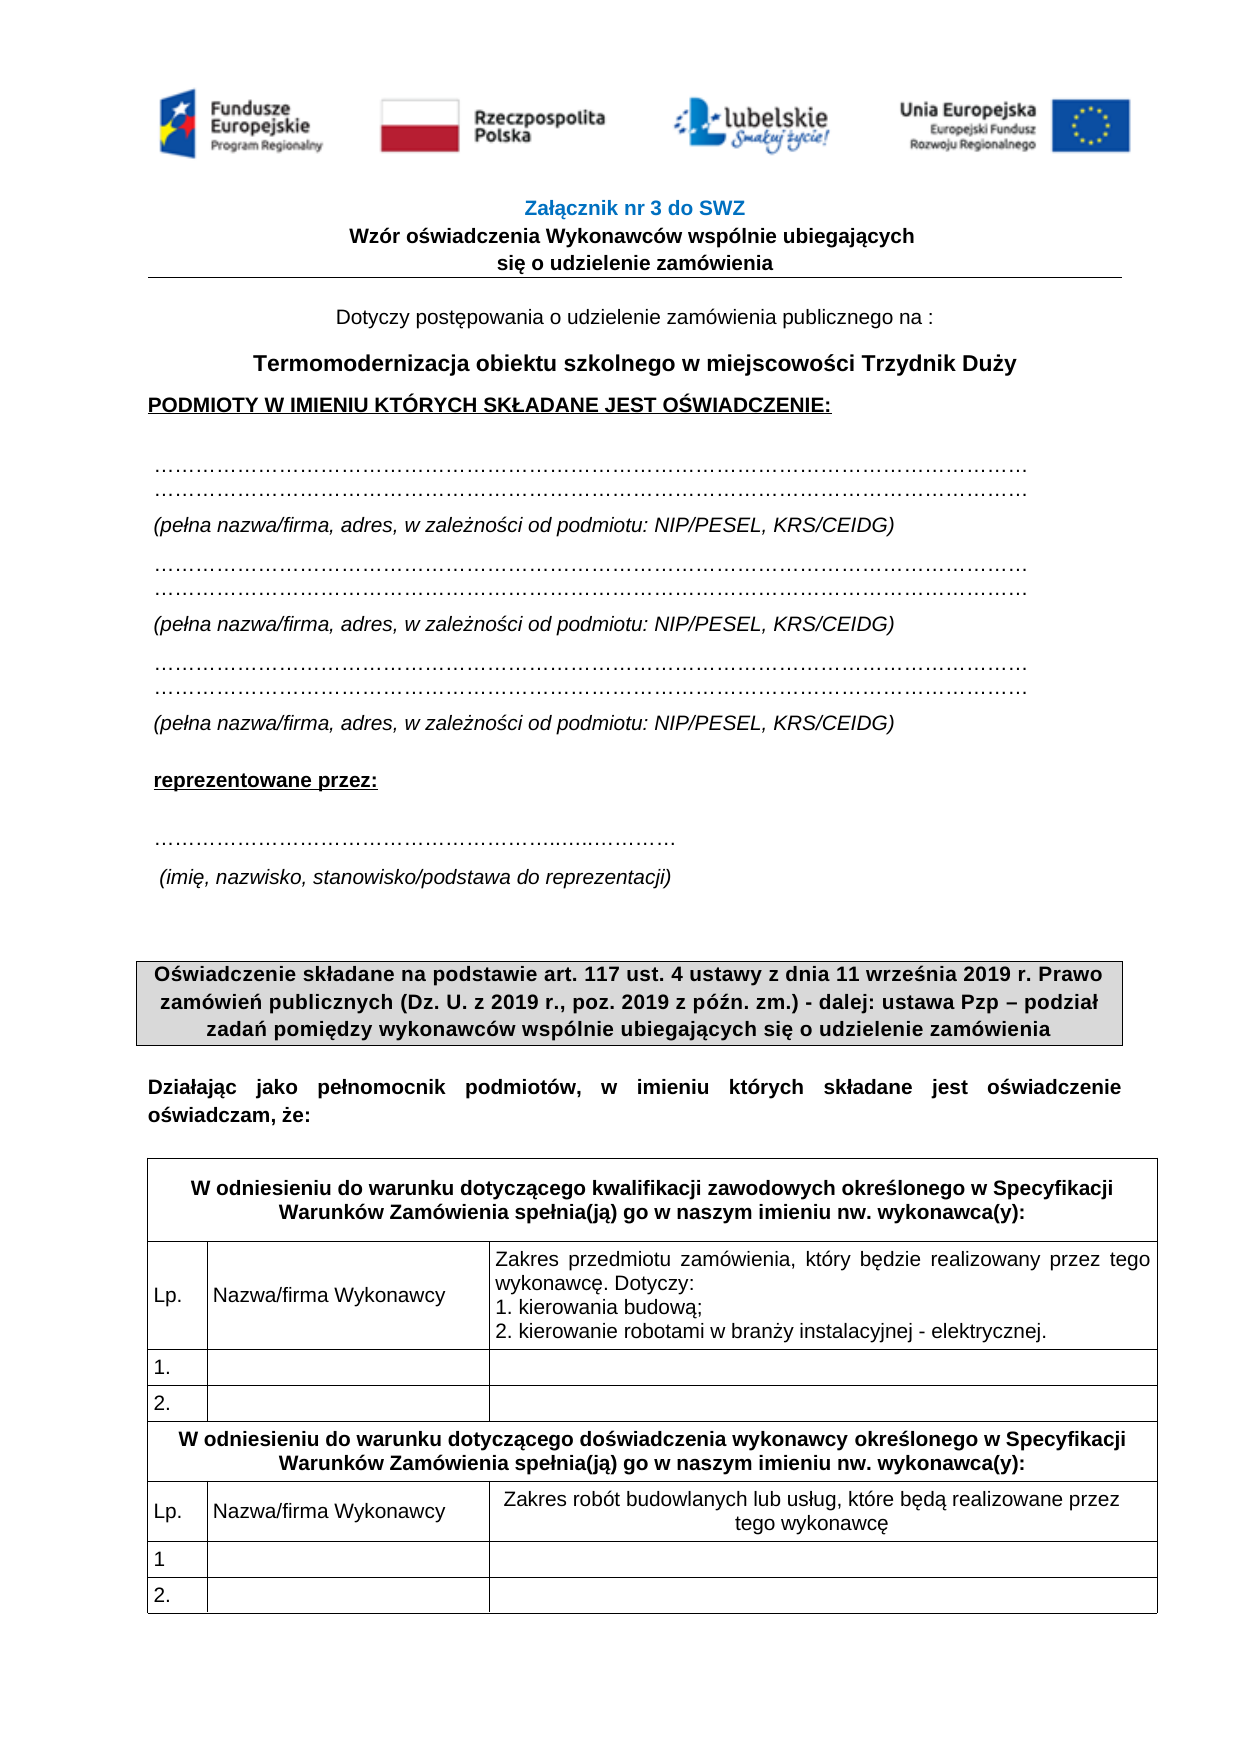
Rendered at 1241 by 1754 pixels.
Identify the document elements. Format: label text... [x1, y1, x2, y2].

table_cell (pełna nazwa/firma, adres, w zależności od podmiotu: NIP/PESEL, KRS/CEIDG) [148, 606, 1122, 646]
text PODMIOTY W IMIENIU KTÓRYCH SKŁADANE JEST OŚWIADCZENIE: [148, 392, 1122, 416]
text Termomodernizacja obiektu szkolnego w miejscowości Trzydnik Duży [148, 350, 1122, 377]
table_cell 2. [148, 1578, 207, 1612]
text Załącznik nr 3 do SWZ [148, 196, 1122, 220]
table_cell [490, 1578, 1157, 1612]
table_cell [490, 1542, 1157, 1576]
table_cell Zakres przedmiotu zamówienia, który będzie realizowany przez tego wykonawcę. Dotyczy: 1. kierowania budową; 2. kierowanie robotami w branży instalacyjnej - elektrycznej. [490, 1242, 1157, 1349]
table_cell Lp. [148, 1242, 207, 1349]
table_cell 1 [148, 1542, 207, 1576]
table_cell [208, 1578, 489, 1612]
table_cell (pełna nazwa/firma, adres, w zależności od podmiotu: NIP/PESEL, KRS/CEIDG) [148, 705, 1122, 744]
picture [147, 78, 1146, 179]
table_cell [490, 1350, 1157, 1385]
table_cell 1. [148, 1350, 207, 1385]
table_cell ……………………………………………………………………………………………………………… ……………………………………………………………………………………………………………… [148, 646, 1122, 705]
table_header ……………………………………………………………………………………………………………… ……………………………………………………………………………………………………………… [148, 448, 1122, 507]
text Działając jako pełnomocnik podmiotów, w imieniu których składane jest oświadczenie oświadczam, że: [148, 1075, 1122, 1127]
table_cell [208, 1542, 489, 1576]
table_cell (pełna nazwa/firma, adres, w zależności od podmiotu: NIP/PESEL, KRS/CEIDG) [148, 507, 1122, 546]
table_cell [208, 1386, 489, 1421]
table_cell Nazwa/firma Wykonawcy [208, 1482, 489, 1541]
table_cell ……………………………………………………………………………………………………………… ……………………………………………………………………………………………………………… [148, 546, 1122, 606]
table_cell Lp. [148, 1482, 207, 1541]
table_cell Zakres robót budowlanych lub usług, które będą realizowane przez tego wykonawcę [490, 1482, 1157, 1541]
table_cell 2. [148, 1386, 207, 1421]
table_header W odniesieniu do warunku dotyczącego kwalifikacji zawodowych określonego w Specyfikacji Warunków Zamówienia spełnia(ją) go w naszym imieniu nw. wykonawca(y): [148, 1159, 1157, 1241]
table_cell Nazwa/firma Wykonawcy [208, 1242, 489, 1349]
table_cell …………………………………………………..…..………… [148, 820, 1122, 859]
table_cell [208, 1350, 489, 1385]
table_cell [490, 1386, 1157, 1421]
text Wzór oświadczenia Wykonawców wspólnie ubiegających się o udzielenie zamówienia [148, 223, 1122, 277]
table_cell W odniesieniu do warunku dotyczącego doświadczenia wykonawcy określonego w Specyfikacji Warunków Zamówienia spełnia(ją) go w naszym imieniu nw. wykonawca(y): [148, 1422, 1157, 1481]
text Dotyczy postępowania o udzielenie zamówienia publicznego na : [148, 305, 1122, 329]
table_cell (imię, nazwisko, stanowisko/podstawa do reprezentacji) [148, 859, 1122, 899]
table_cell reprezentowane przez: [148, 745, 1122, 820]
table_header Oświadczenie składane na podstawie art. 117 ust. 4 ustawy z dnia 11 września 2019 r. Prawo zamówień publicznych (Dz. U. z 2019 r., poz. 2019 z późn. zm.) - dalej: ustawa Pzp – podział zadań pomiędzy wykonawców wspólnie ubiegających się o udzielenie zamówienia [137, 962, 1122, 1045]
